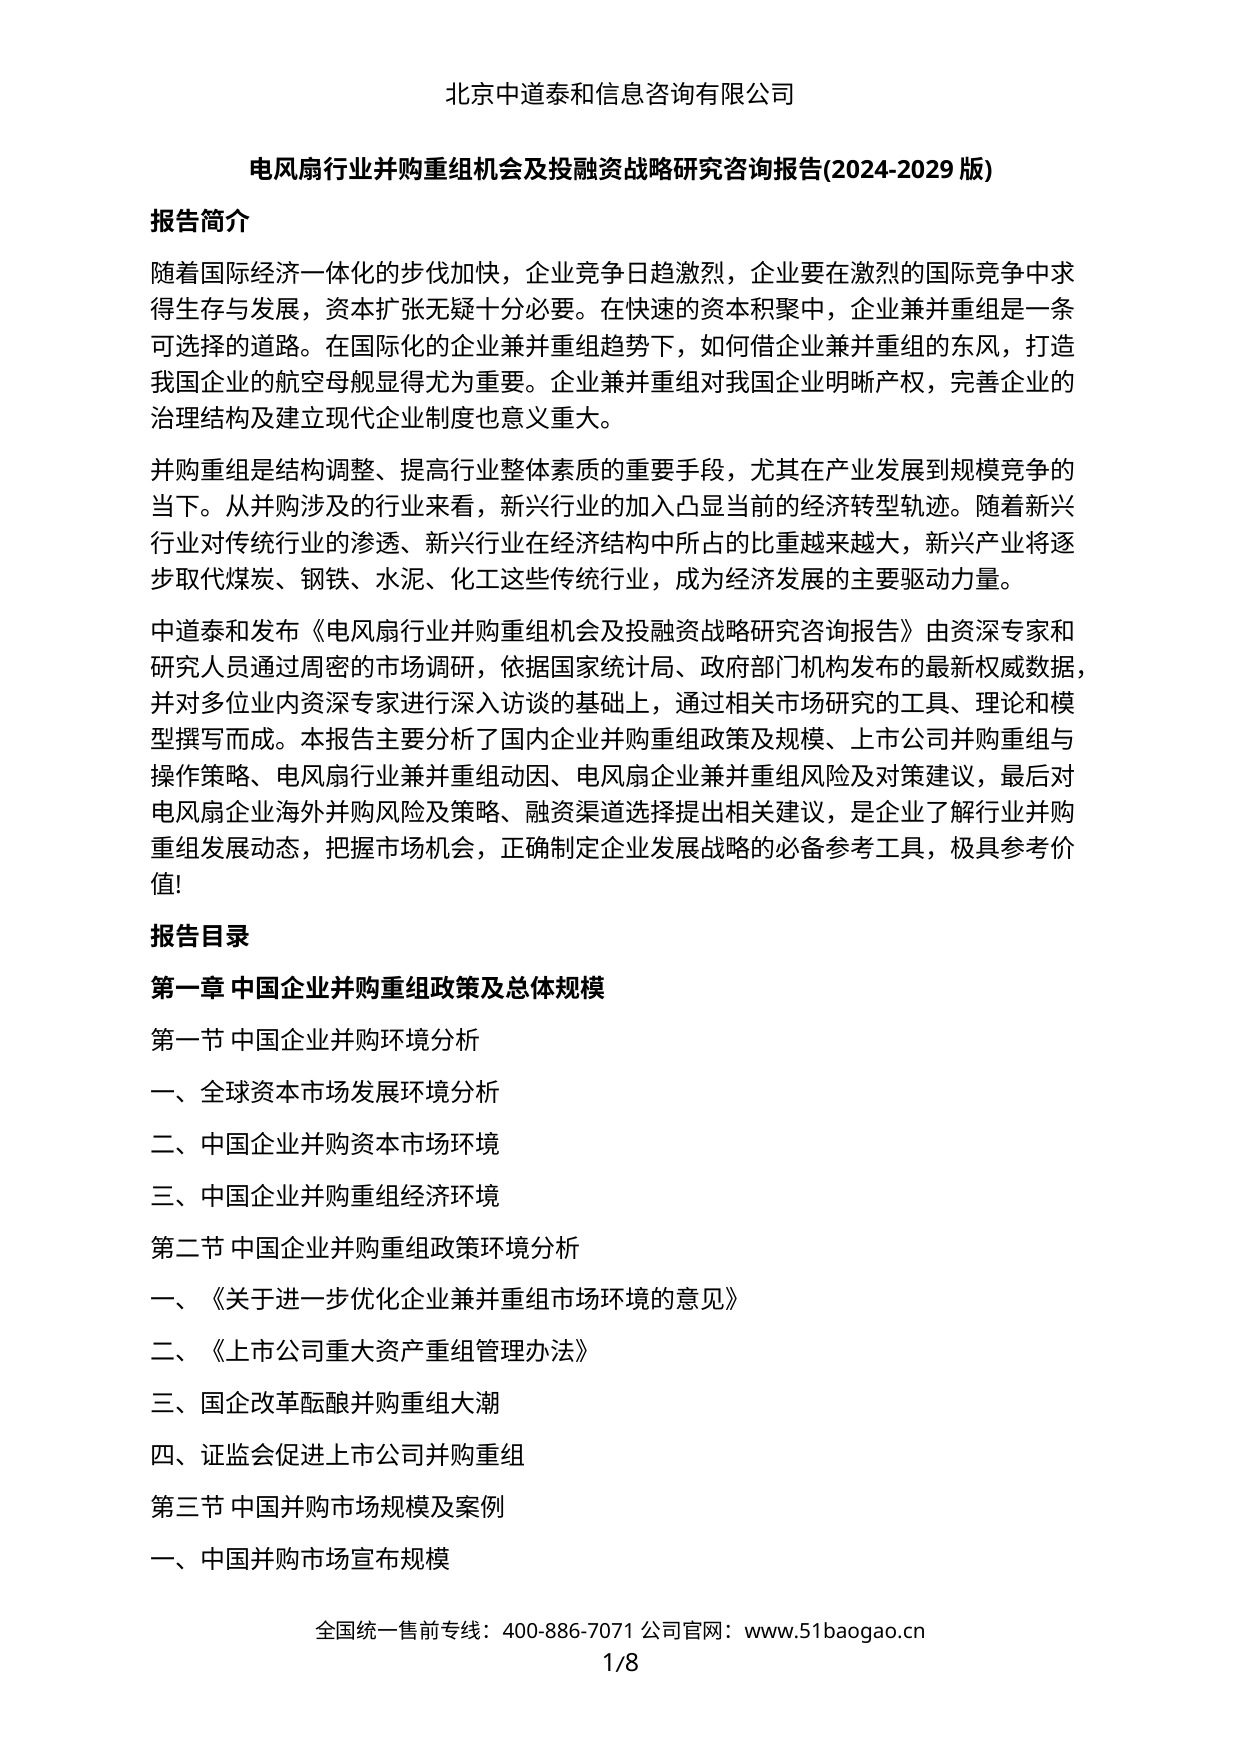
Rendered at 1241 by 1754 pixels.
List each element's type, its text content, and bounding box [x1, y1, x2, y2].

text 第一节 中国企业并购环境分析 [150, 1021, 1090, 1057]
text 一、全球资本市场发展环境分析 [150, 1072, 1090, 1109]
text 报告目录 [150, 917, 1090, 953]
text 一、中国并购市场宣布规模 [150, 1539, 1090, 1576]
text 并购重组是结构调整、提高行业整体素质的重要手段，尤其在产业发展到规模竞争的当下。从并购涉及的行业来看，新兴行业的加入凸显当前的经济转型轨迹。随着新兴行业对传统行业的渗透、新兴行业在经济结构中所占的比重越来越大，新兴产业将逐步取代煤炭、钢铁、水泥、化工这些传统行业，成为经济发展的主要驱动力量。 [150, 451, 1090, 596]
text 二、《上市公司重大资产重组管理办法》 [150, 1332, 1090, 1368]
text 第二节 中国企业并购重组政策环境分析 [150, 1228, 1090, 1264]
text 报告简介 [150, 202, 1090, 238]
text 电风扇行业并购重组机会及投融资战略研究咨询报告(2024-2029版) [150, 150, 1090, 186]
text 一、《关于进一步优化企业兼并重组市场环境的意见》 [150, 1280, 1090, 1316]
text 四、证监会促进上市公司并购重组 [150, 1436, 1090, 1472]
text 随着国际经济一体化的步伐加快，企业竞争日趋激烈，企业要在激烈的国际竞争中求得生存与发展，资本扩张无疑十分必要。在快速的资本积聚中，企业兼并重组是一条可选择的道路。在国际化的企业兼并重组趋势下，如何借企业兼并重组的东风，打造我国企业的航空母舰显得尤为重要。企业兼并重组对我国企业明晰产权，完善企业的治理结构及建立现代企业制度也意义重大。 [150, 254, 1090, 435]
text 三、国企改革酝酿并购重组大潮 [150, 1384, 1090, 1420]
text 三、中国企业并购重组经济环境 [150, 1176, 1090, 1212]
text 中道泰和发布《电风扇行业并购重组机会及投融资战略研究咨询报告》由资深专家和研究人员通过周密的市场调研，依据国家统计局、政府部门机构发布的最新权威数据，并对多位业内资深专家进行深入访谈的基础上，通过相关市场研究的工具、理论和模型撰写而成。本报告主要分析了国内企业并购重组政策及规模、上市公司并购重组与操作策略、电风扇行业兼并重组动因、电风扇企业兼并重组风险及对策建议，最后对电风扇企业海外并购风险及策略、融资渠道选择提出相关建议，是企业了解行业并购重组发展动态，把握市场机会，正确制定企业发展战略的必备参考工具，极具参考价值! [150, 611, 1090, 901]
text 第三节 中国并购市场规模及案例 [150, 1487, 1090, 1524]
text 二、中国企业并购资本市场环境 [150, 1124, 1090, 1161]
text 第一章 中国企业并购重组政策及总体规模 [150, 969, 1090, 1005]
